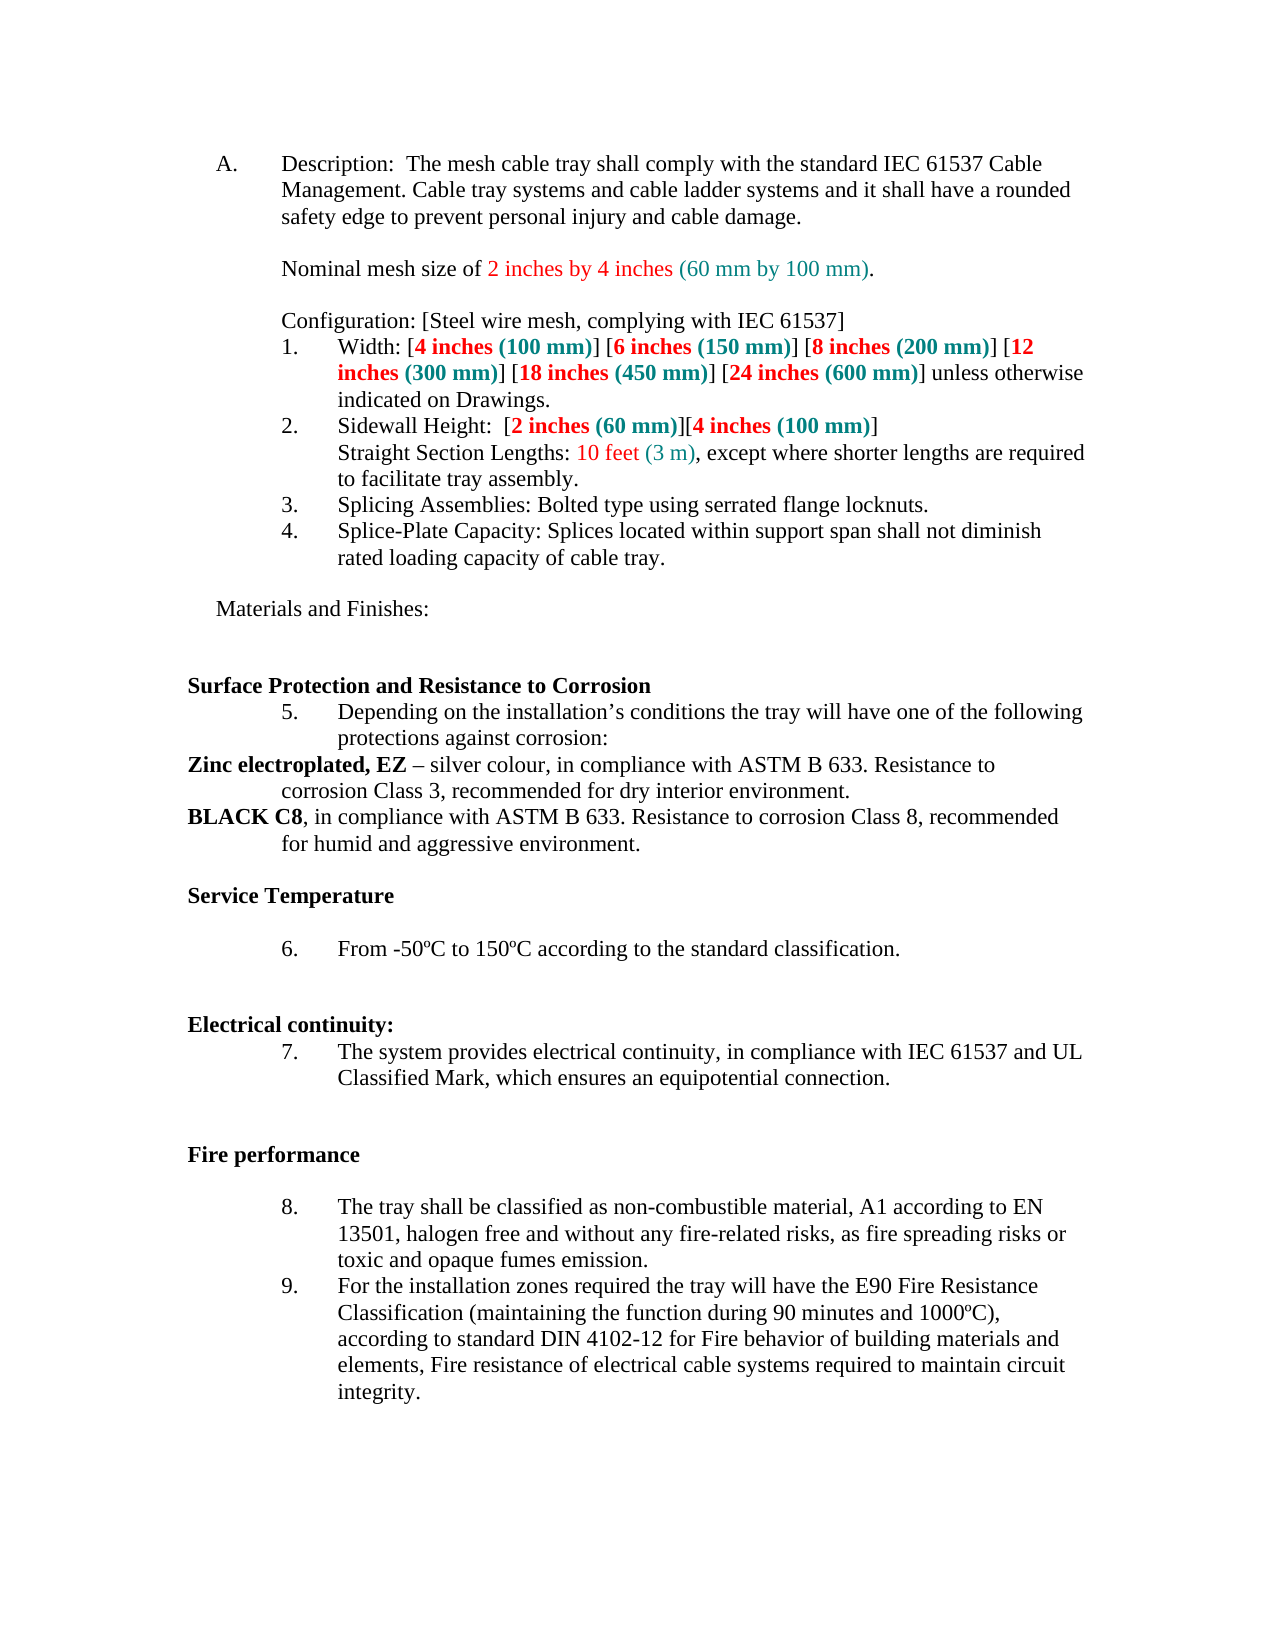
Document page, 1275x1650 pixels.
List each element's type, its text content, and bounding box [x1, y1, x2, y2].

text Width: [4 inches (100 mm)] [6 inches (150 mm)] [8 inches (200 mm)] [12 inches (300 mm)] [18 inches (450 mm)] [24 inches (600 mm)] unless otherwise indicated on Drawings. [281, 333, 1087, 412]
text The tray shall be classified as non-combustible material, A1 according to EN 13501, halogen free and without any fire-related risks, as fire spreading risks or toxic and opaque fumes emission. [281, 1193, 1087, 1272]
list Surface Protection and Resistance to Corrosion [187, 672, 1087, 698]
text The system provides electrical continuity, in compliance with IEC 61537 and UL Classified Mark, which ensures an equipotential connection. [281, 1038, 1087, 1091]
list Zinc electroplated, EZ – silver colour, in compliance with ASTM B 633. Resistance to corrosion Class 3, recommended for dry interior environment. [187, 751, 1087, 803]
list BLACK C8, in compliance with ASTM B 633. Resistance to corrosion Class 8, recommended for humid and aggressive environment. [187, 803, 1087, 882]
text Splice-Plate Capacity: Splices located within support span shall not diminish rated loading capacity of cable tray. [281, 518, 1087, 570]
list Service Temperature [187, 882, 1087, 935]
text Materials and Finishes: [216, 595, 1087, 622]
text Configuration: [Steel wire mesh, complying with IEC 61537] [281, 307, 1087, 333]
text Depending on the installation’s conditions the tray will have one of the following protections against corrosion: [281, 698, 1087, 751]
list Electrical continuity: [187, 1012, 1087, 1038]
list Fire performance [187, 1141, 1087, 1193]
text For the installation zones required the tray will have the E90 Fire Resistance Classification (maintaining the function during 90 minutes and 1000ºC), according to standard DIN 4102-12 for Fire behavior of building materials and elements, Fire resistance of electrical cable systems required to maintain circuit integrity. [281, 1272, 1087, 1404]
text Sidewall Height: [2 inches (60 mm)][4 inches (100 mm)] Straight Section Lengths: 10 feet (3 m), except where shorter lengths are required to facilitate tray assembly. [281, 412, 1087, 491]
text From -50ºC to 150ºC according to the standard classification. [281, 935, 1087, 962]
text Description: The mesh cable tray shall comply with the standard IEC 61537 Cable Management. Cable tray systems and cable ladder systems and it shall have a rounded safety edge to prevent personal injury and cable damage. Nominal mesh size of 2 inches by 4 inches (60 mm by 100 mm). [216, 150, 1087, 282]
text Splicing Assemblies: Bolted type using serrated flange locknuts. [281, 491, 1087, 518]
